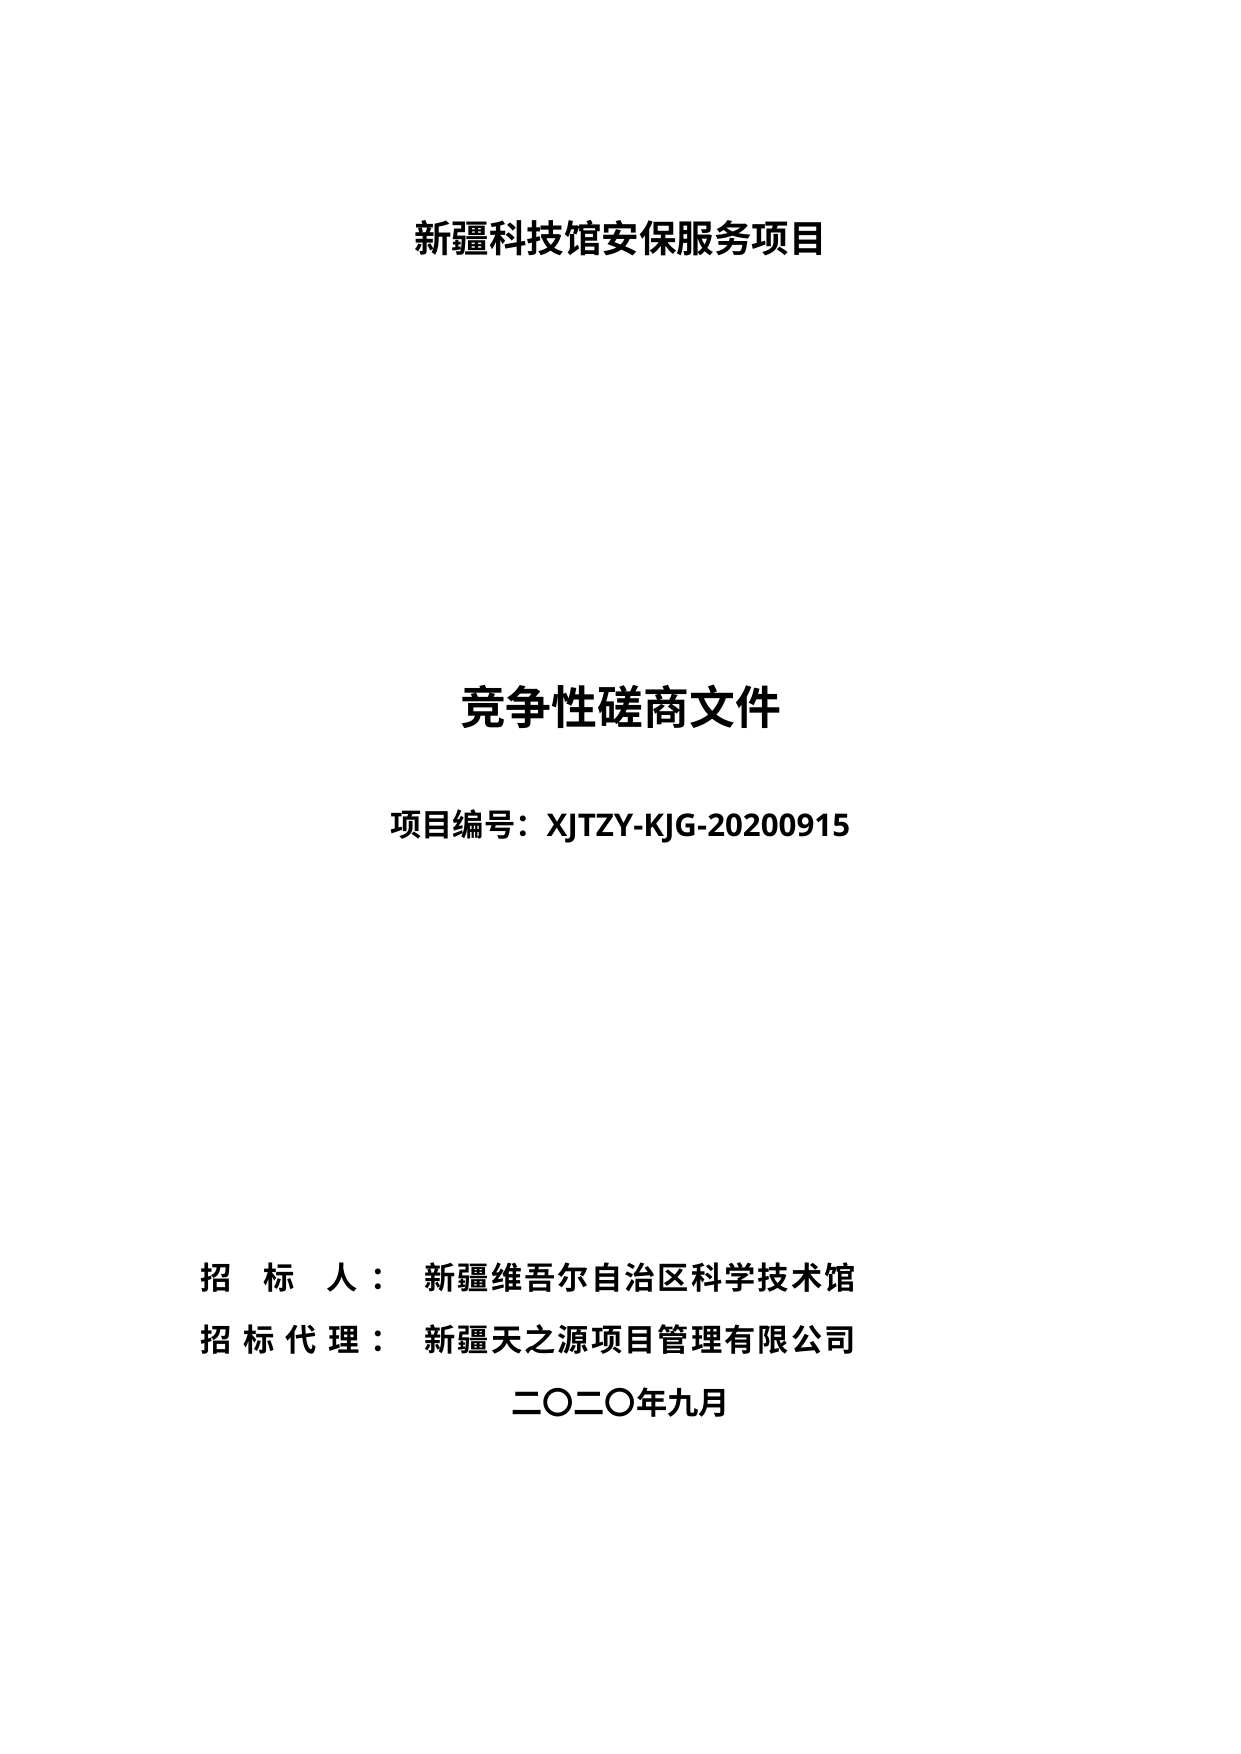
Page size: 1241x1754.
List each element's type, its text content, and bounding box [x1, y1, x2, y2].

table_header 招 标 人： 招标代理： [189, 1239, 413, 1364]
table_header 新疆维吾尔自治区科学技术馆 新疆天之源项目管理有限公司 [413, 1239, 1051, 1364]
text 新疆科技馆安保服务项目 [153, 219, 1087, 260]
text 竞争性磋商文件 [153, 671, 1087, 738]
text 二〇二〇年九月 [153, 1364, 1087, 1427]
text 项目编号：XJTZY-KJG-20200915 [153, 800, 1087, 845]
